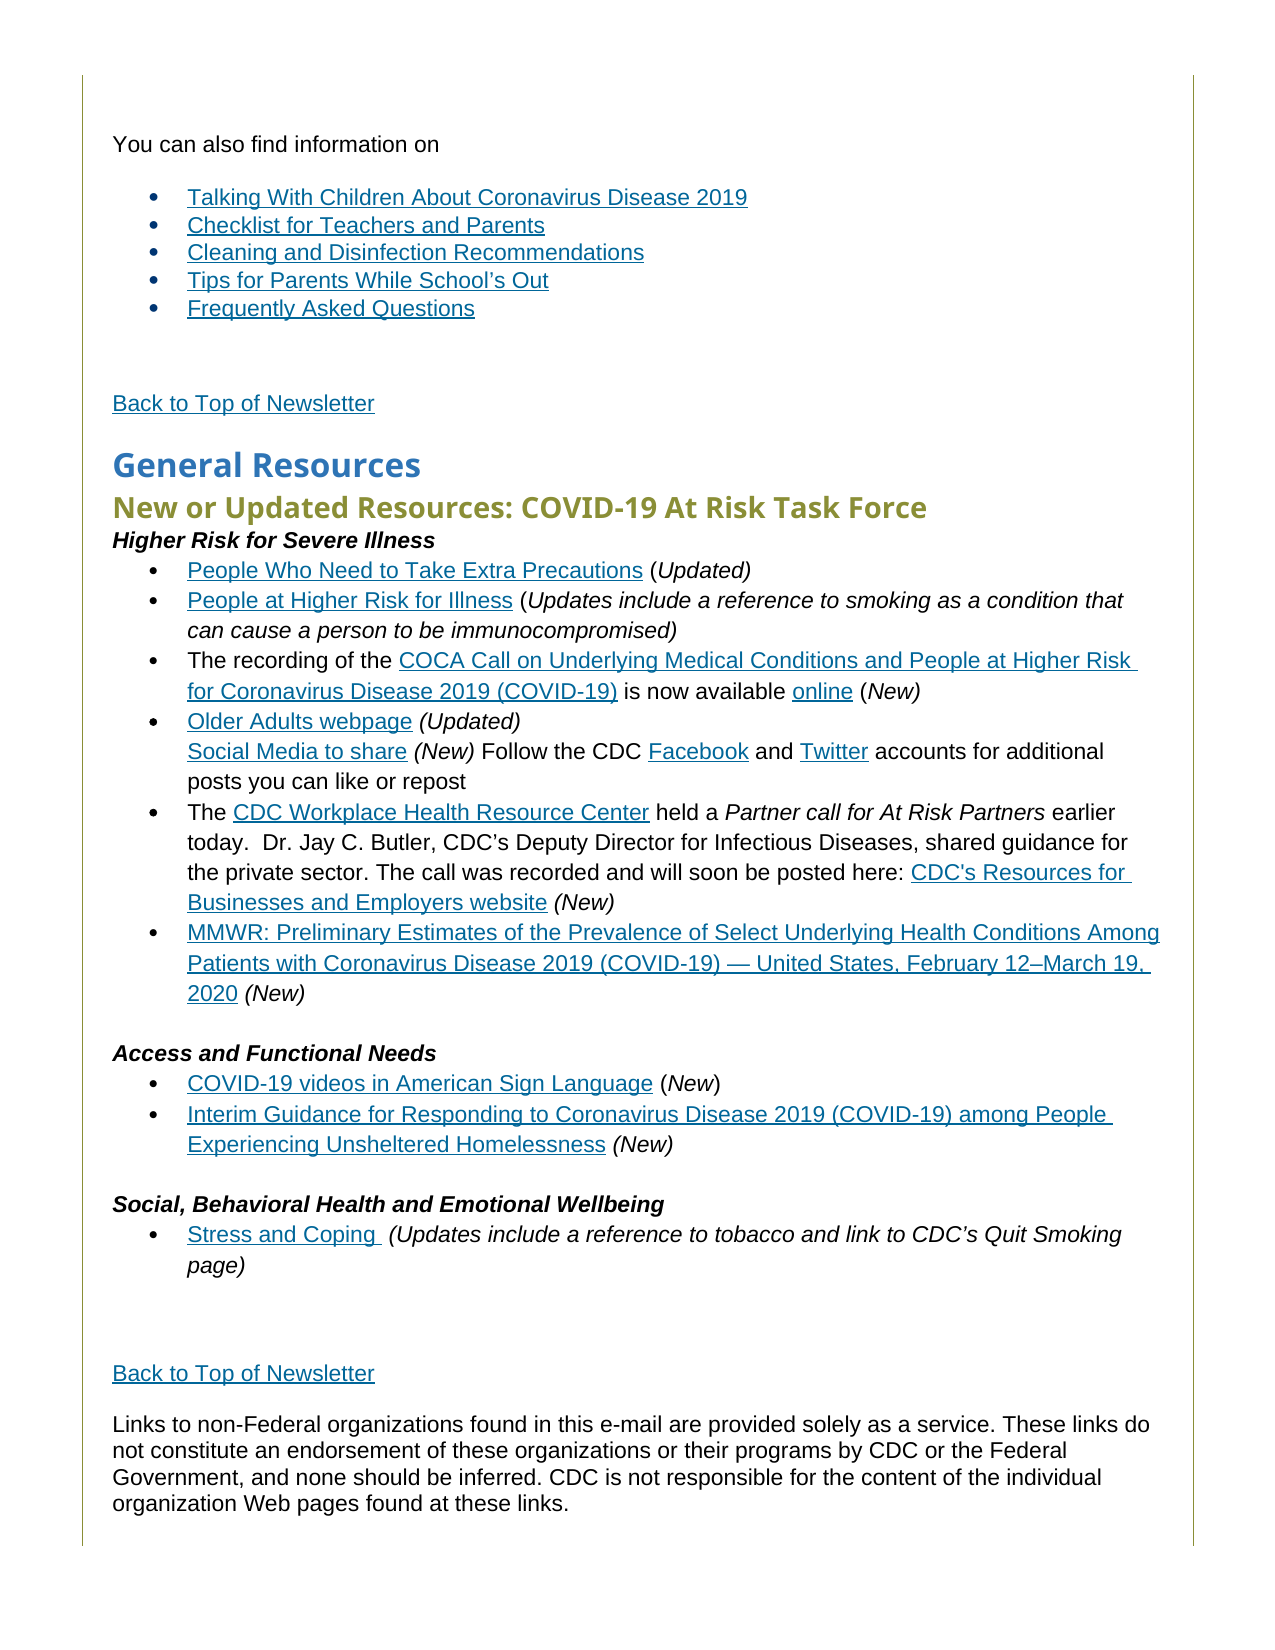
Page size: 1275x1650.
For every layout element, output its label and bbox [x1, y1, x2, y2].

table_cell [83, 75, 1193, 1546]
